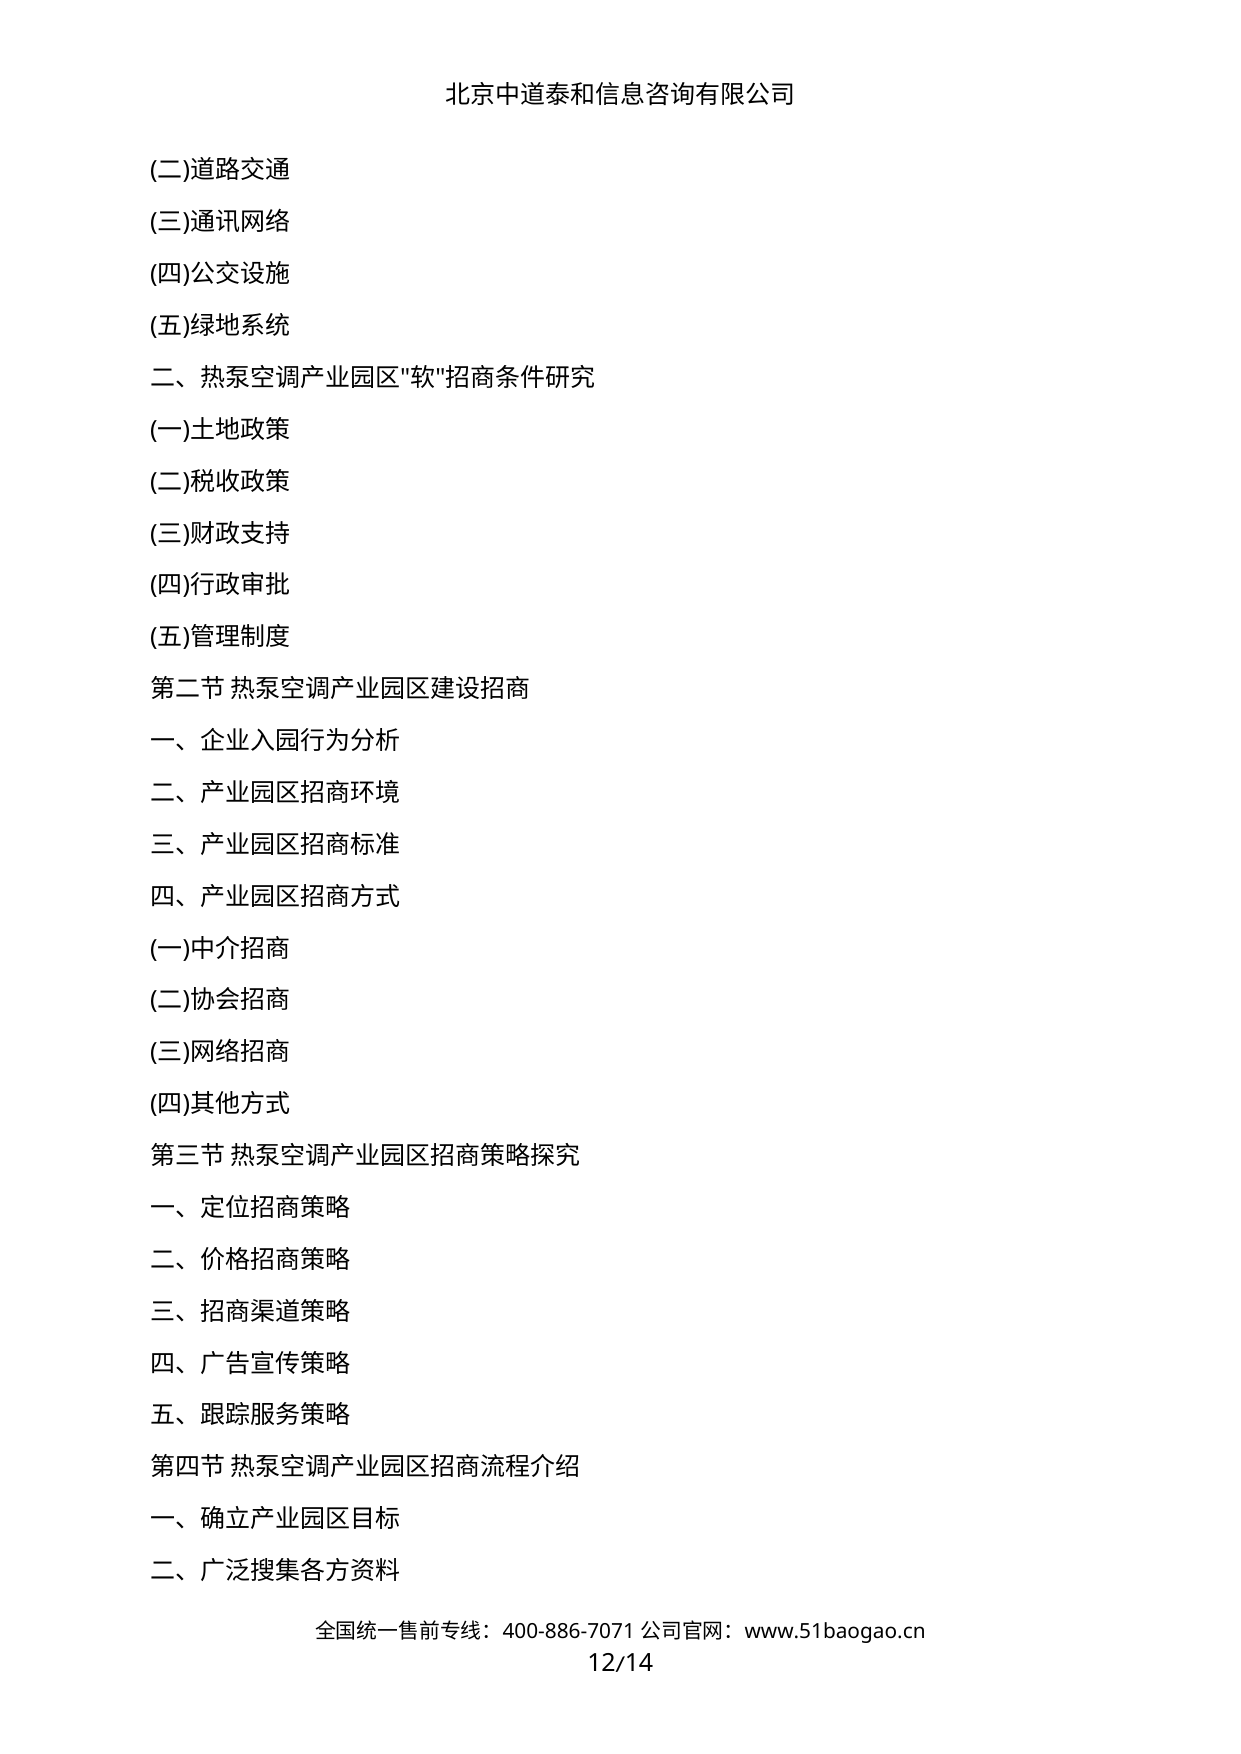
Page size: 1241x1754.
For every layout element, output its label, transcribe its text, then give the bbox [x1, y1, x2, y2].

text (一)中介招商 [150, 928, 1090, 964]
text (五)绿地系统 [150, 306, 1090, 342]
text (三)通讯网络 [150, 202, 1090, 238]
text (二)协会招商 [150, 980, 1090, 1016]
text (三)财政支持 [150, 513, 1090, 549]
text 三、产业园区招商标准 [150, 824, 1090, 861]
text 五、跟踪服务策略 [150, 1395, 1090, 1431]
text 第三节 热泵空调产业园区招商策略探究 [150, 1136, 1090, 1172]
text 二、价格招商策略 [150, 1239, 1090, 1276]
text 第二节 热泵空调产业园区建设招商 [150, 669, 1090, 705]
text 三、招商渠道策略 [150, 1291, 1090, 1327]
text 第四节 热泵空调产业园区招商流程介绍 [150, 1447, 1090, 1483]
text 一、确立产业园区目标 [150, 1499, 1090, 1535]
text (四)公交设施 [150, 254, 1090, 290]
text 二、热泵空调产业园区"软"招商条件研究 [150, 357, 1090, 394]
text (一)土地政策 [150, 409, 1090, 446]
text 二、广泛搜集各方资料 [150, 1551, 1090, 1587]
text (二)税收政策 [150, 461, 1090, 497]
text (五)管理制度 [150, 617, 1090, 653]
text (四)行政审批 [150, 565, 1090, 601]
text 一、企业入园行为分析 [150, 721, 1090, 757]
text 四、产业园区招商方式 [150, 876, 1090, 912]
text 二、产业园区招商环境 [150, 772, 1090, 809]
text 四、广告宣传策略 [150, 1343, 1090, 1379]
text (四)其他方式 [150, 1084, 1090, 1120]
text 一、定位招商策略 [150, 1187, 1090, 1224]
text (二)道路交通 [150, 150, 1090, 186]
text (三)网络招商 [150, 1032, 1090, 1068]
